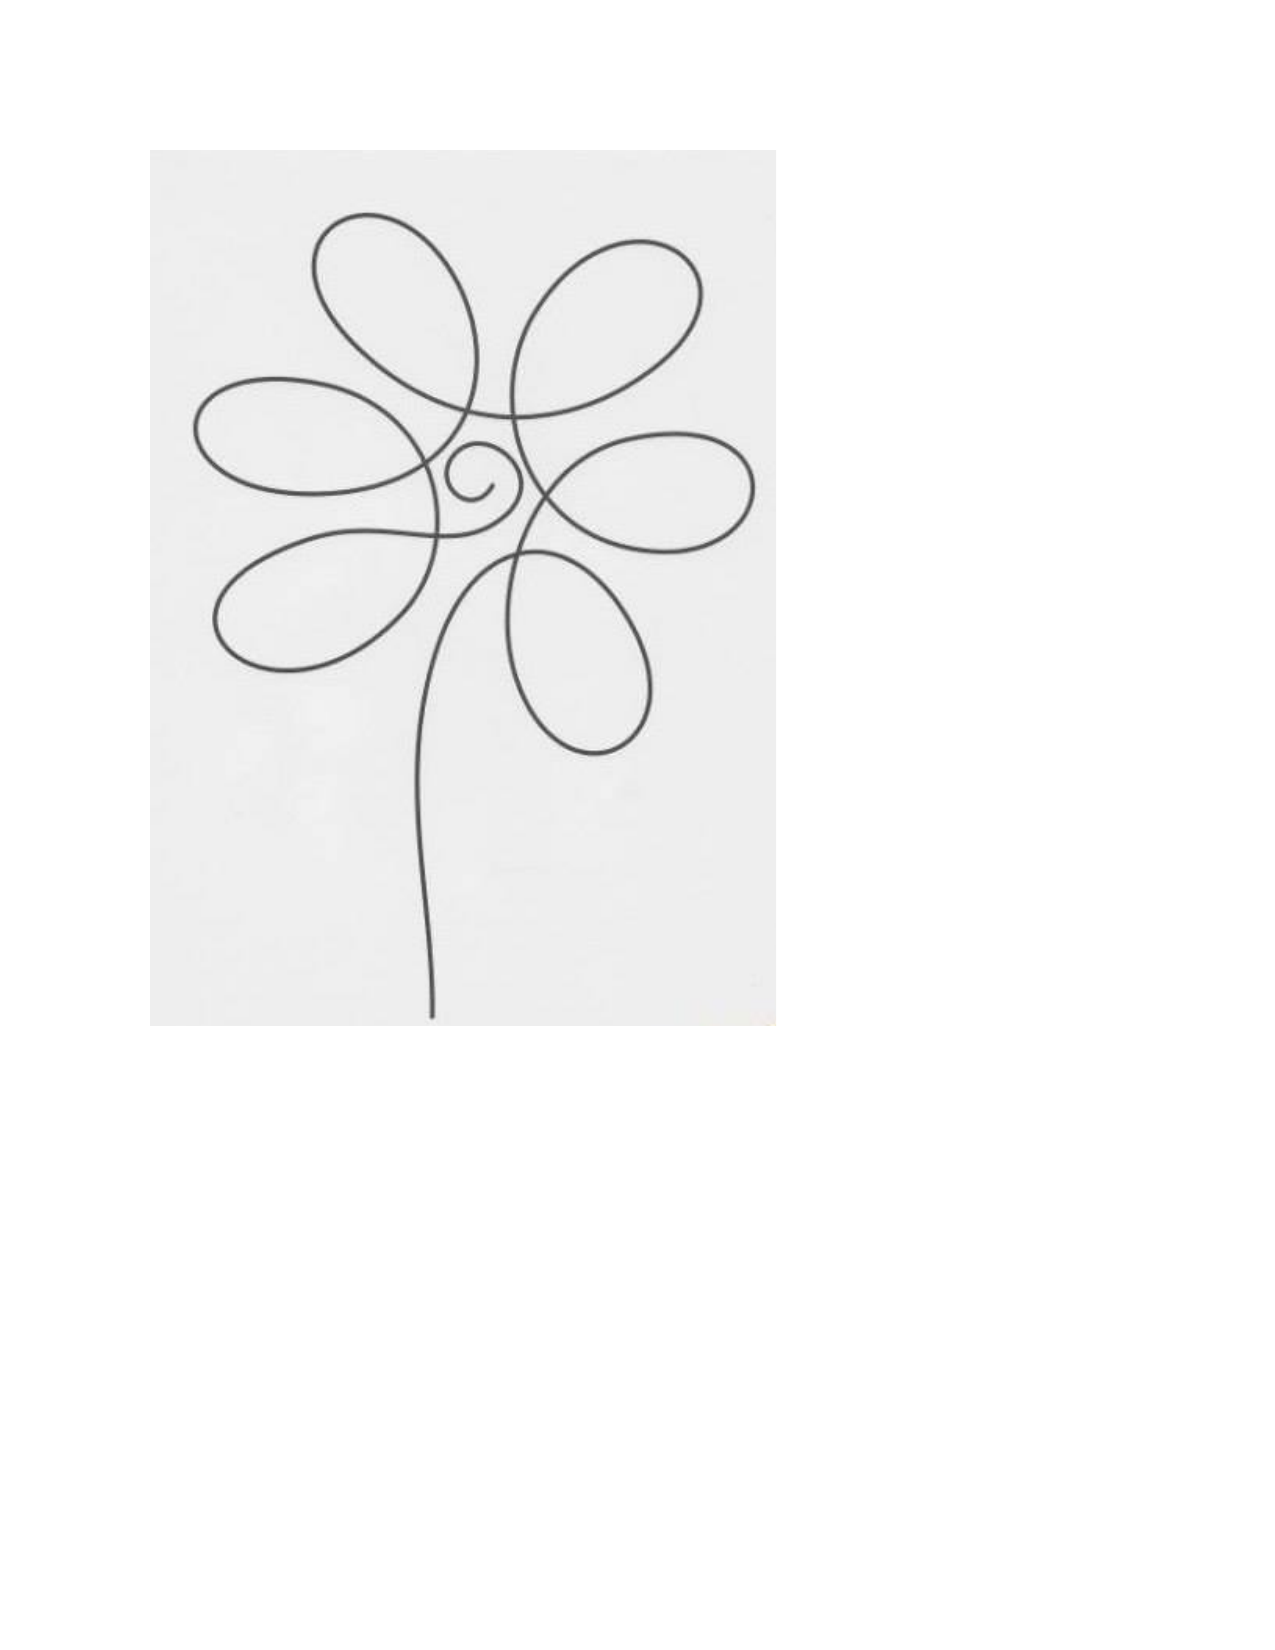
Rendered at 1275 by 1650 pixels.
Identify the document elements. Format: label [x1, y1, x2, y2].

picture [150, 150, 777, 1026]
